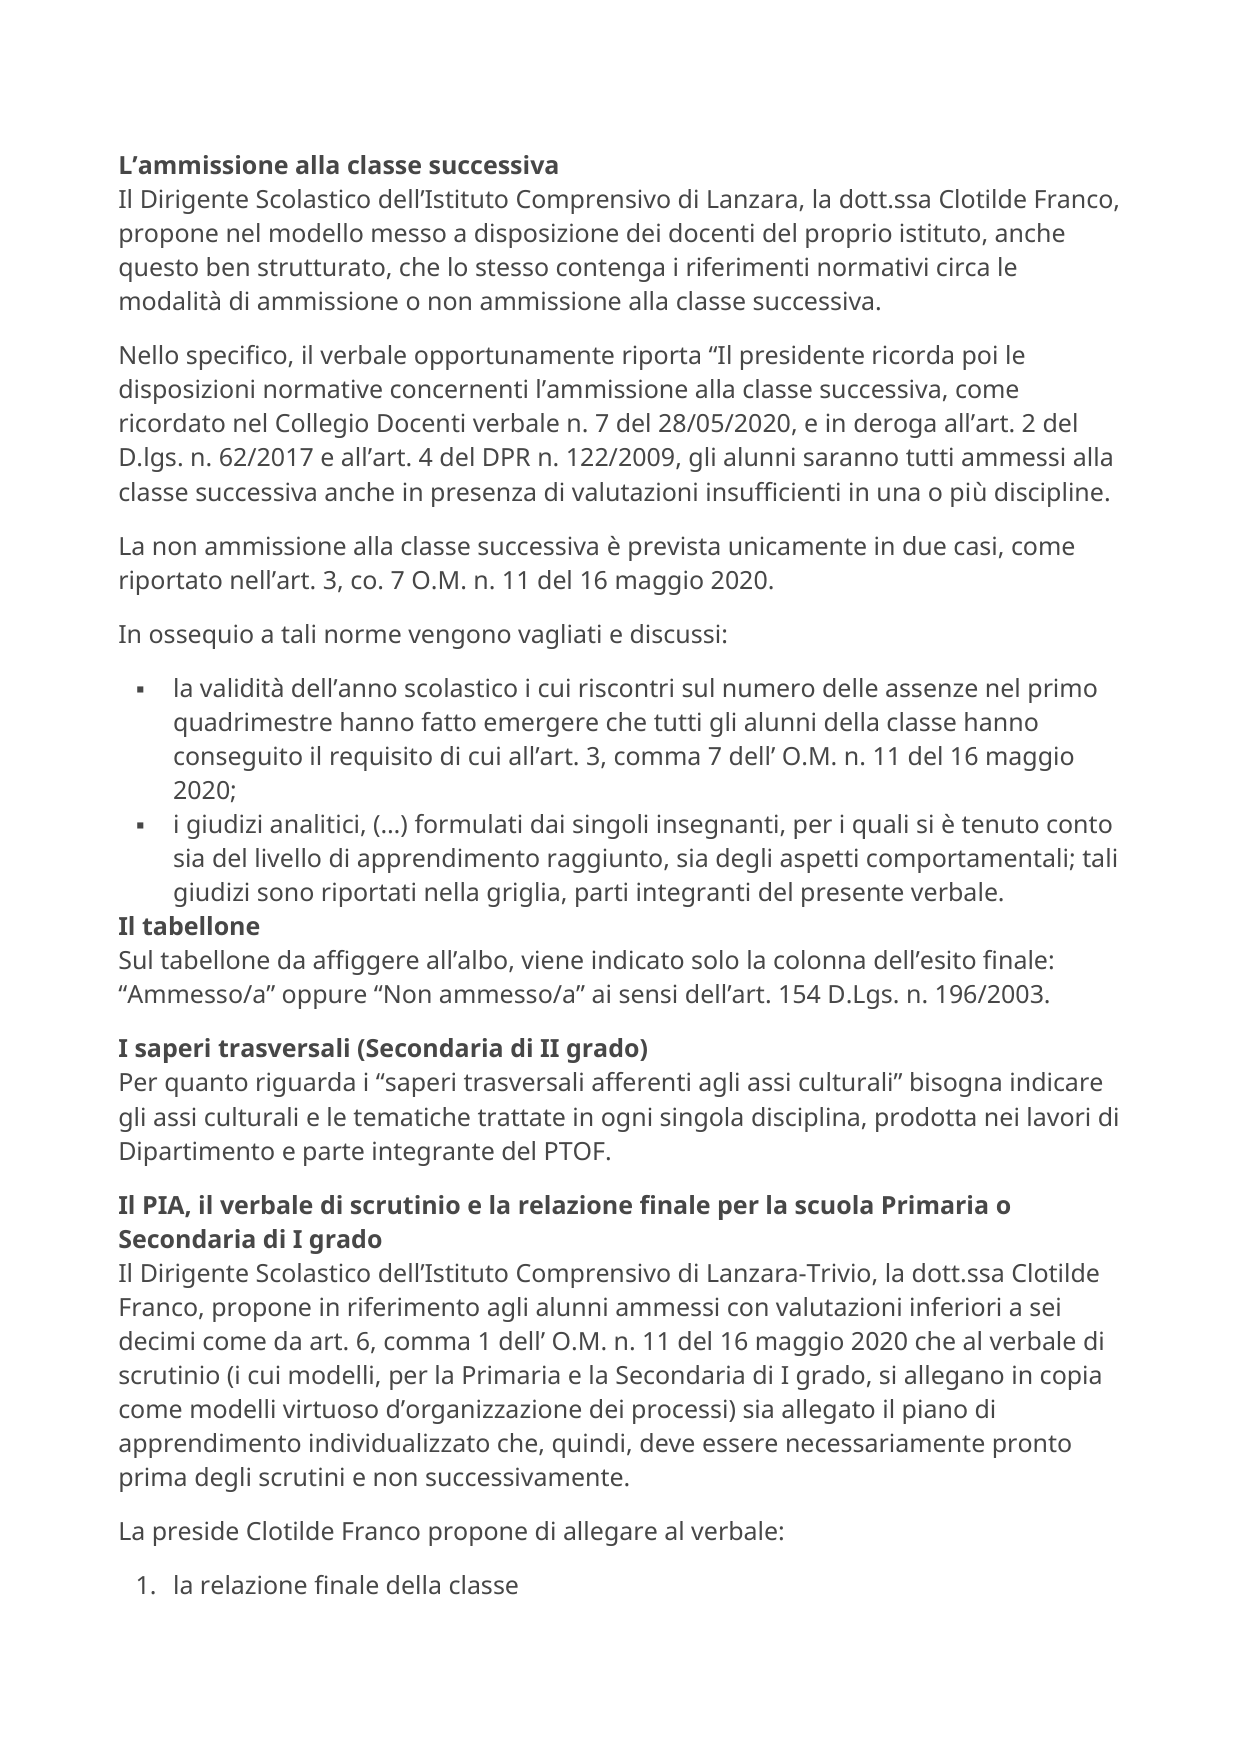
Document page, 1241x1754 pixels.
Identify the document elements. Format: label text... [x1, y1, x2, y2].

text Il Dirigente Scolastico dell’Istituto Comprensivo di Lanzara-Trivio, la dott.ssa Clotilde Franco, propone in riferimento agli alunni ammessi con valutazioni inferiori a sei decimi come da art. 6, comma 1 dell’ O.M. n. 11 del 16 maggio 2020 che al verbale di scrutinio (i cui modelli, per la Primaria e la Secondaria di I grado, si allegano in copia come modelli virtuoso d’organizzazione dei processi) sia allegato il piano di apprendimento individualizzato che, quindi, deve essere necessariamente pronto prima degli scrutini e non successivamente. [118, 1255, 1122, 1494]
list la validità dell’anno scolastico i cui riscontri sul numero delle assenze nel primo quadrimestre hanno fatto emergere che tutti gli alunni della classe hanno conseguito il requisito di cui all’art. 3, comma 7 dell’ O.M. n. 11 del 16 maggio 2020; [135, 670, 1122, 807]
text Sul tabellone da affiggere all’albo, viene indicato solo la colonna dell’esito finale: “Ammesso/a” oppure “Non ammesso/a” ai sensi dell’art. 154 D.Lgs. n. 196/2003. [118, 943, 1122, 1011]
text La non ammissione alla classe successiva è prevista unicamente in due casi, come riportato nell’art. 3, co. 7 O.M. n. 11 del 16 maggio 2020. [118, 528, 1122, 596]
text Il tabellone [118, 909, 1122, 943]
text I saperi trasversali (Secondaria di II grado) [118, 1031, 1122, 1065]
text La preside Clotilde Franco propone di allegare al verbale: [118, 1514, 1122, 1548]
text Il PIA, il verbale di scrutinio e la relazione finale per la scuola Primaria o Secondaria di I grado [118, 1187, 1122, 1255]
text Per quanto riguarda i “saperi trasversali afferenti agli assi culturali” bisogna indicare gli assi culturali e le tematiche trattate in ogni singola disciplina, prodotta nei lavori di Dipartimento e parte integrante del PTOF. [118, 1065, 1122, 1167]
list la relazione finale della classe [135, 1568, 1122, 1602]
list i giudizi analitici, (…) formulati dai singoli insegnanti, per i quali si è tenuto conto sia del livello di apprendimento raggiunto, sia degli aspetti comportamentali; tali giudizi sono riportati nella griglia, parti integranti del presente verbale. [135, 807, 1122, 909]
text Nello specifico, il verbale opportunamente riporta “Il presidente ricorda poi le disposizioni normative concernenti l’ammissione alla classe successiva, come ricordato nel Collegio Docenti verbale n. 7 del 28/05/2020, e in deroga all’art. 2 del D.lgs. n. 62/2017 e all’art. 4 del DPR n. 122/2009, gli alunni saranno tutti ammessi alla classe successiva anche in presenza di valutazioni insufficienti in una o più discipline. [118, 338, 1122, 508]
text In ossequio a tali norme vengono vagliati e discussi: [118, 616, 1122, 650]
text L’ammissione alla classe successiva [118, 148, 1122, 182]
text Il Dirigente Scolastico dell’Istituto Comprensivo di Lanzara, la dott.ssa Clotilde Franco, propone nel modello messo a disposizione dei docenti del proprio istituto, anche questo ben strutturato, che lo stesso contenga i riferimenti normativi circa le modalità di ammissione o non ammissione alla classe successiva. [118, 182, 1122, 318]
